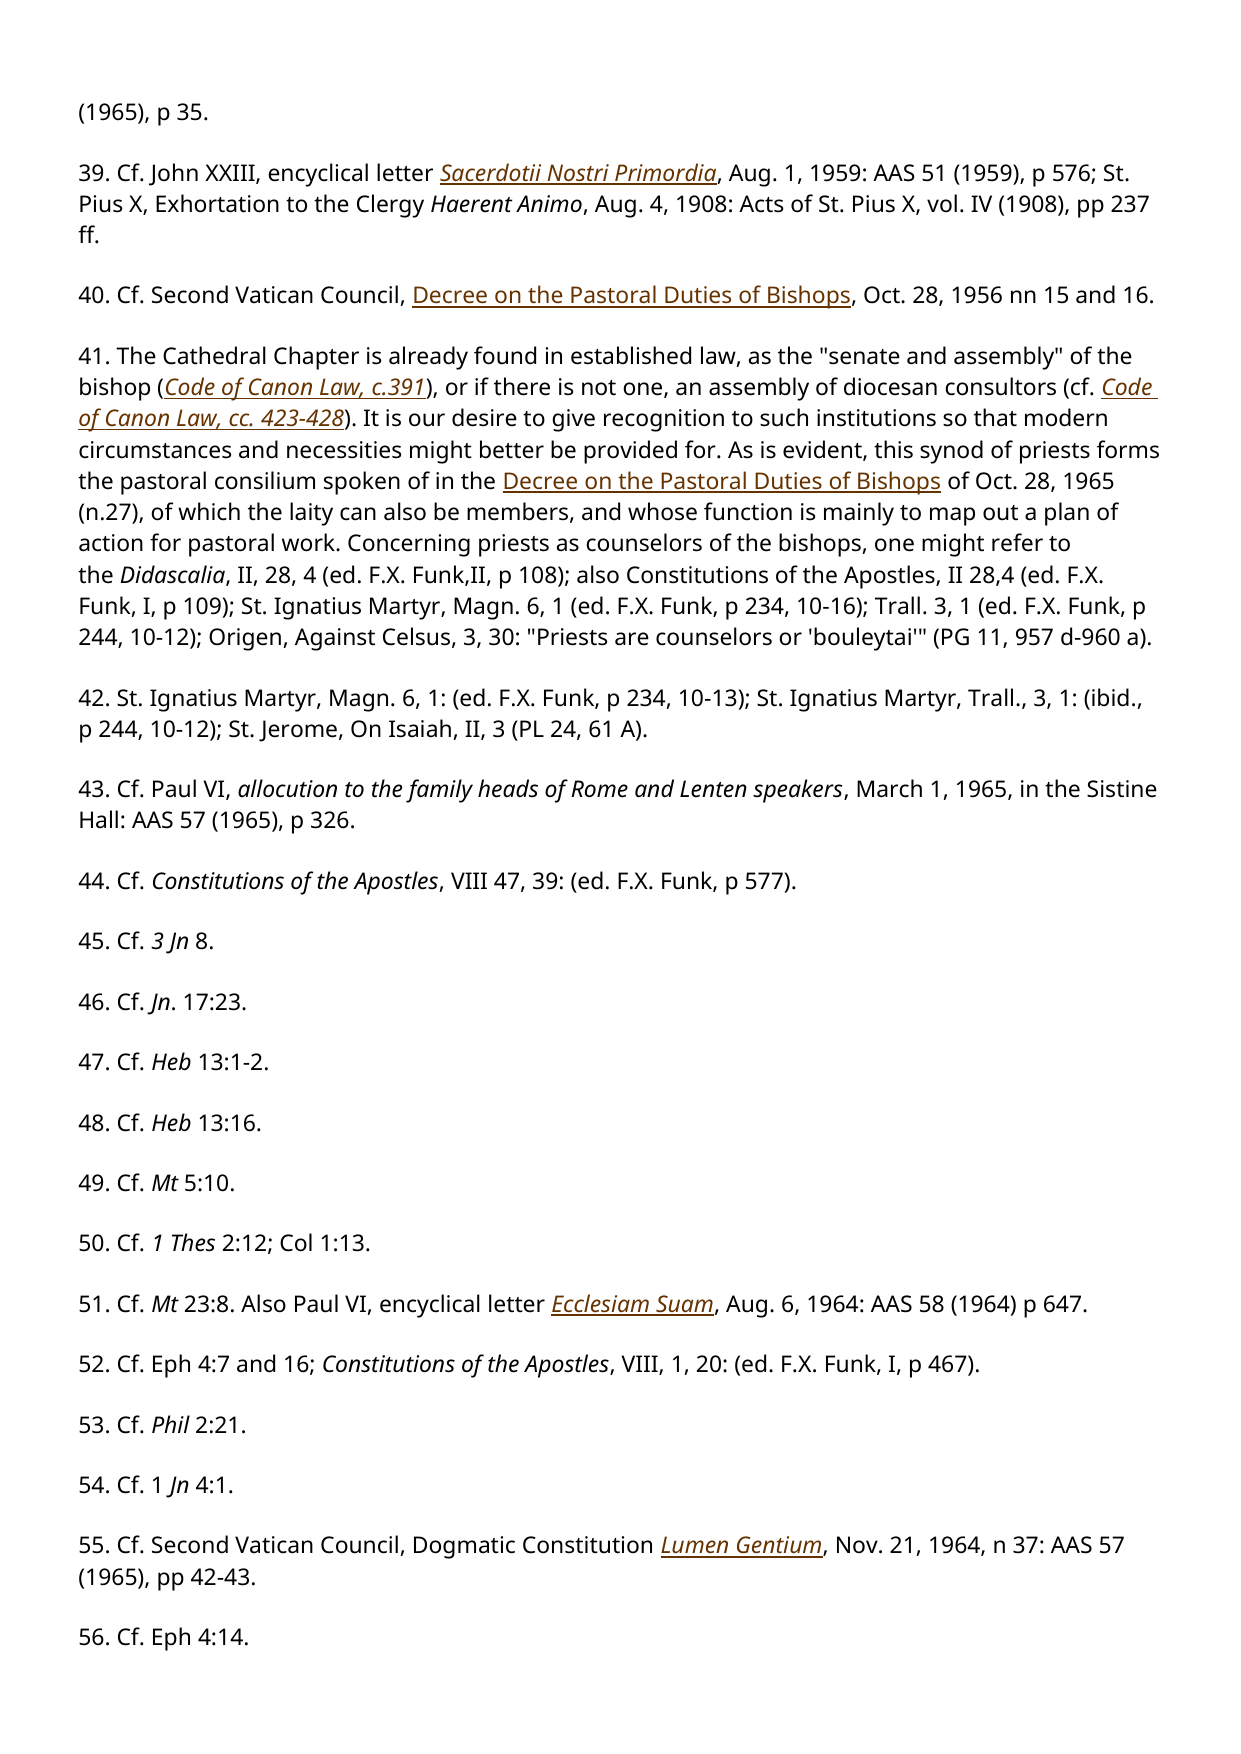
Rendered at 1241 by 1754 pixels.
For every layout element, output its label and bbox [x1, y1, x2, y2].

table_cell [59, 59, 1181, 1689]
